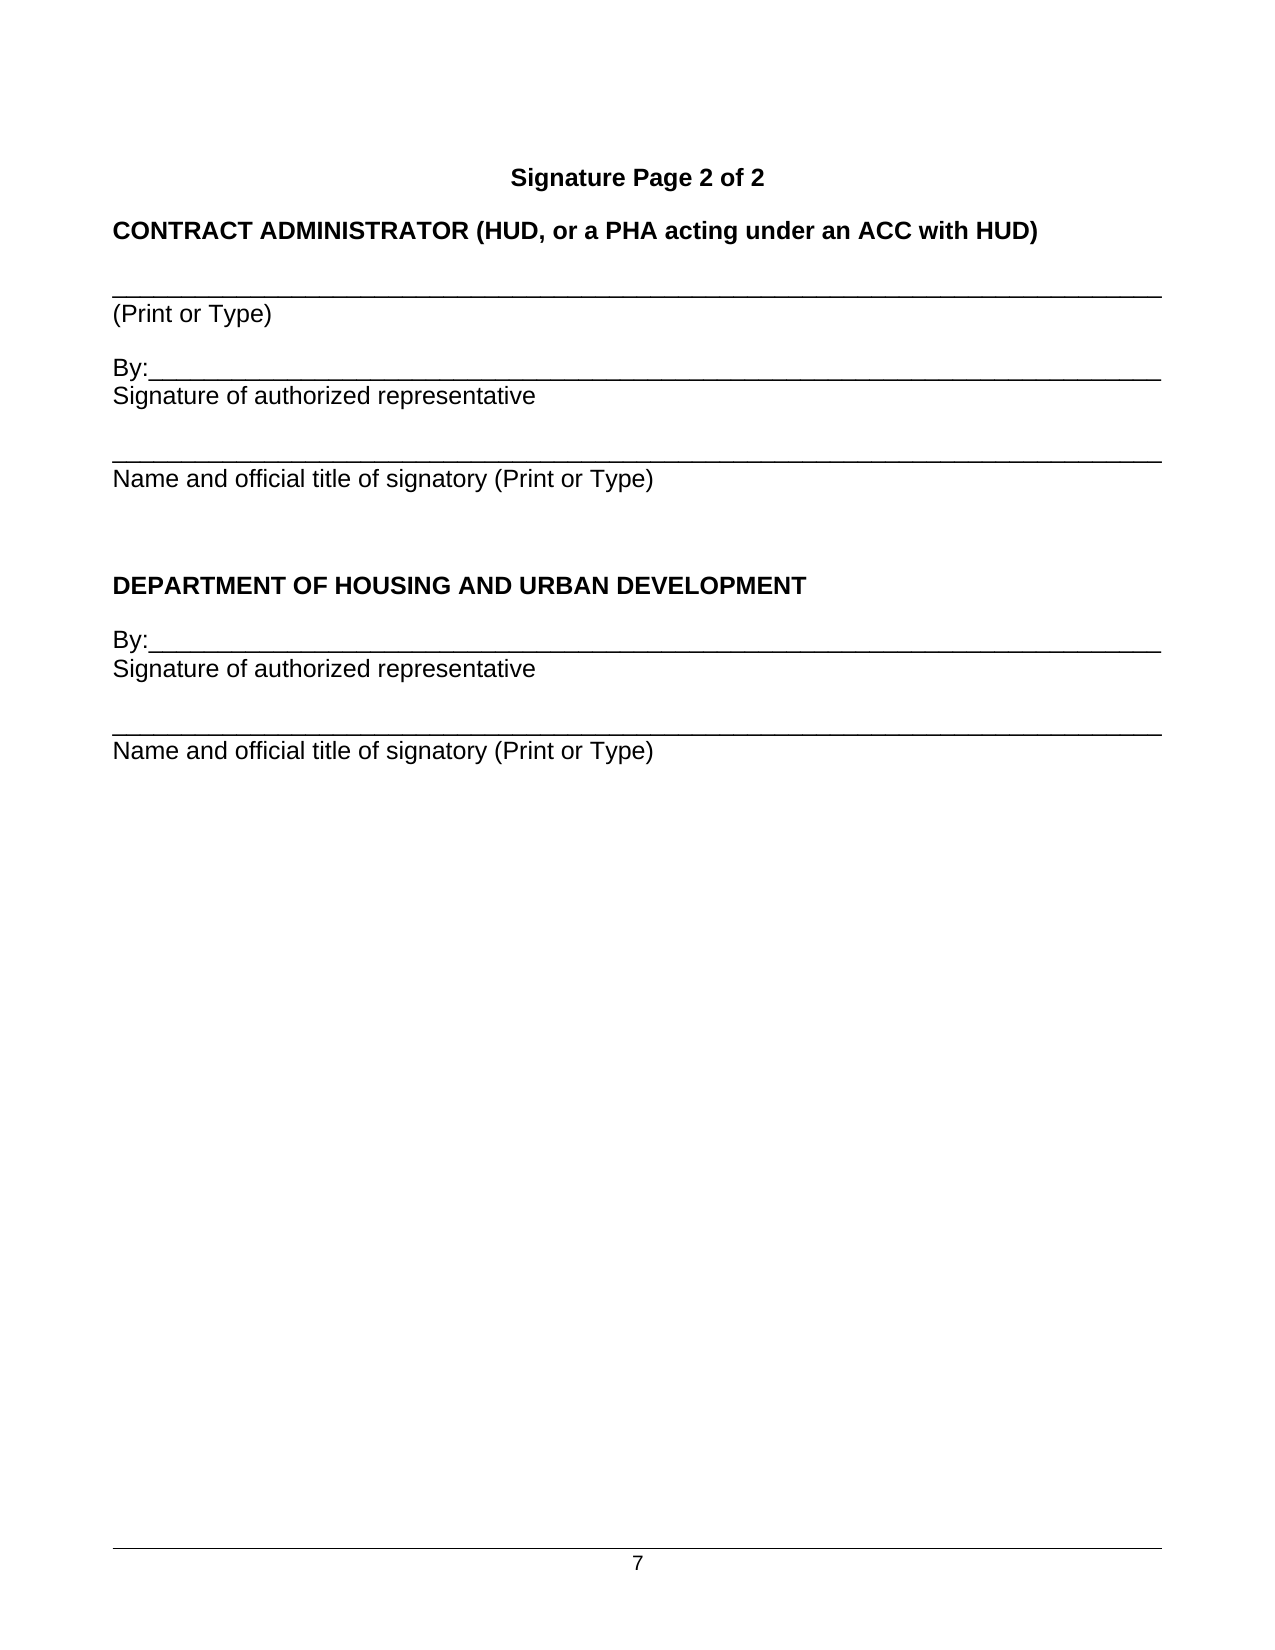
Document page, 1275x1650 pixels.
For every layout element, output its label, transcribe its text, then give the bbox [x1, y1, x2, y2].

text Signature Page 2 of 2 [112, 162, 1162, 191]
text Name and official title of signatory (Print or Type) [112, 707, 1162, 765]
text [112, 435, 1162, 492]
text DEPARTMENT OF HOUSING AND URBAN DEVELOPMENT [112, 571, 1162, 600]
text CONTRACT ADMINISTRATOR (HUD, or a PHA acting under an ACC with HUD) [112, 216, 1162, 245]
text By: Signature of authorized representative [112, 352, 1162, 410]
text By: Signature of authorized representative [112, 625, 1162, 682]
text (Print or Type) [112, 270, 1162, 327]
